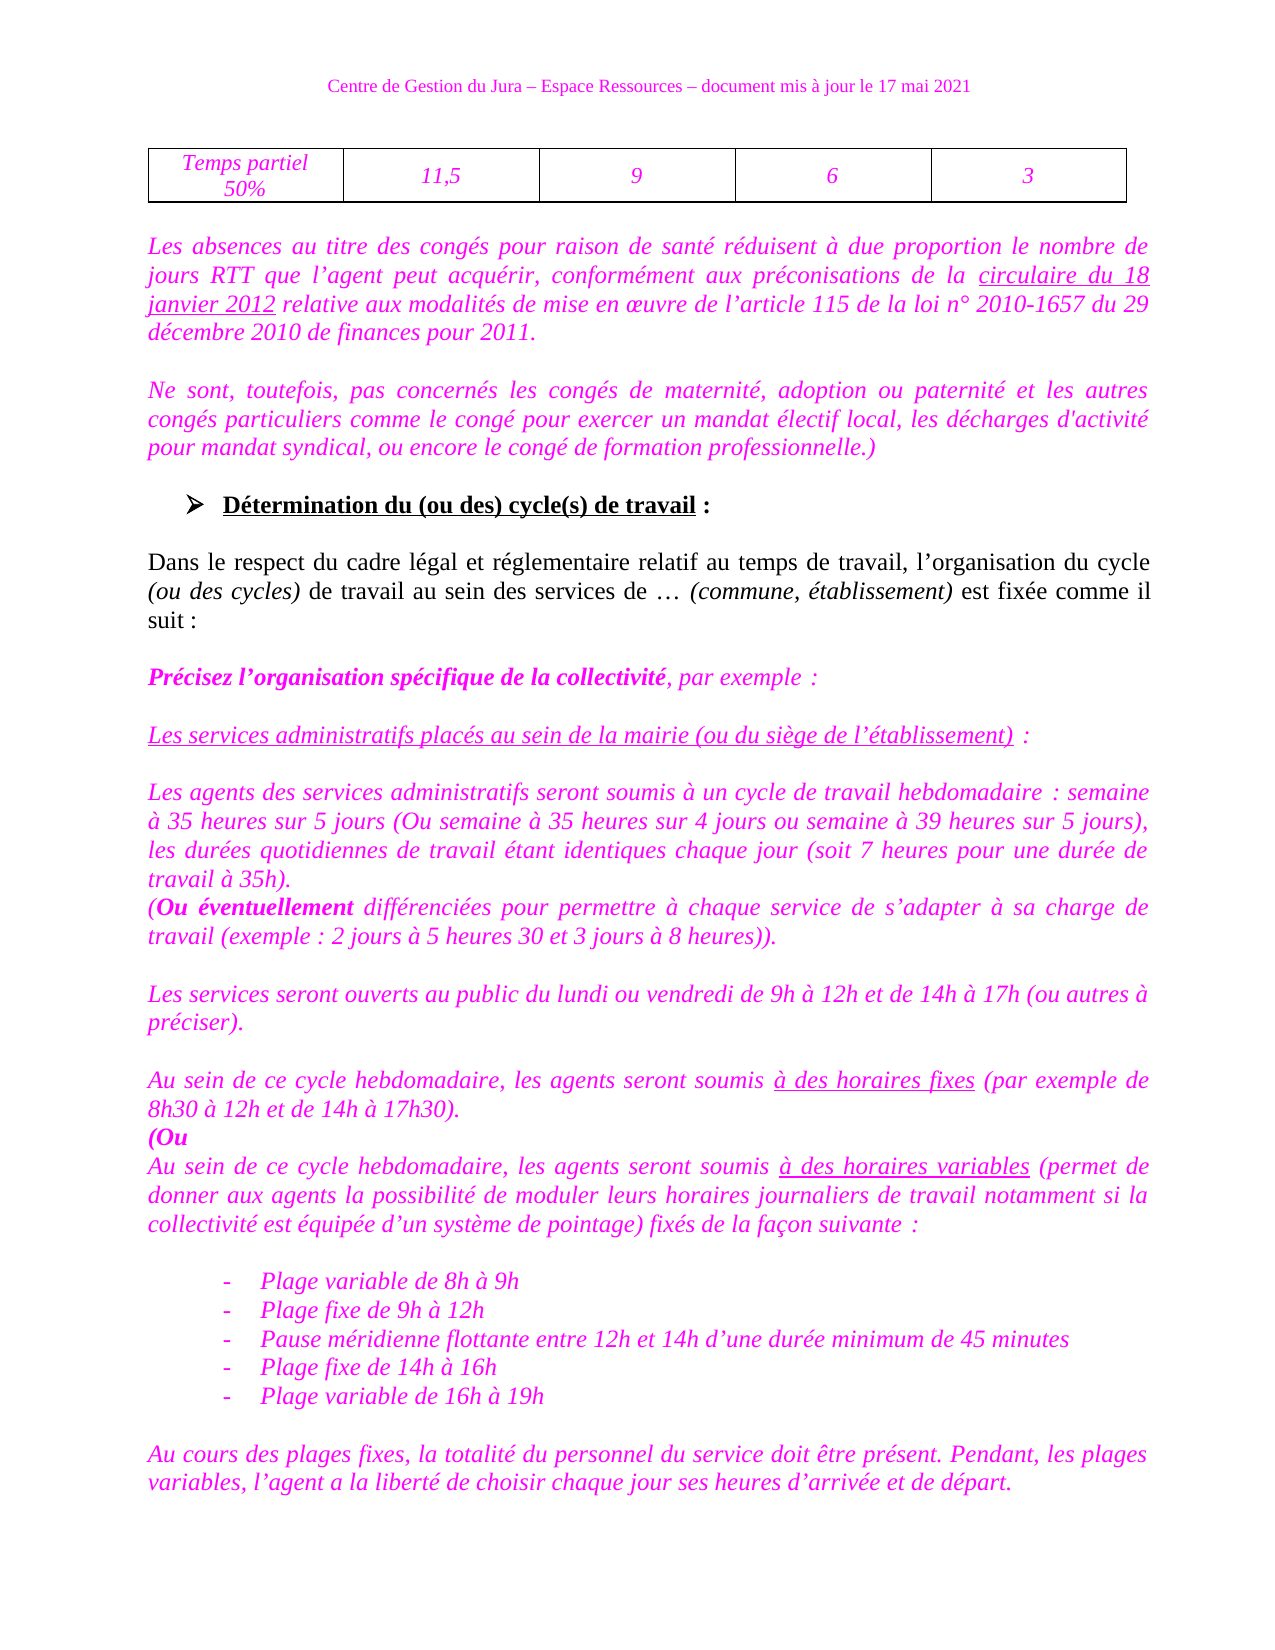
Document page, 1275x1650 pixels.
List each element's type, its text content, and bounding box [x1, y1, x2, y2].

text Les services administratifs placés au sein de la mairie (ou du siège de l’établissement) : [148, 720, 1152, 749]
list Pause méridienne flottante entre 12h et 14h d’une durée minimum de 45 minutes [223, 1324, 1152, 1352]
list Plage variable de 8h à 9h [223, 1266, 1152, 1295]
text (Ou [148, 1122, 1152, 1151]
table_cell Temps partiel 50% [149, 149, 343, 201]
text Ne sont, toutefois, pas concernés les congés de maternité, adoption ou paternité et les autres congés particuliers comme le congé pour exercer un mandat électif local, les décharges d'activité pour mandat syndical, ou encore le congé de formation professionnelle.) [148, 375, 1152, 461]
text Précisez l’organisation spécifique de la collectivité, par exemple : [148, 662, 1152, 691]
table_cell 9 [540, 149, 735, 201]
list Plage variable de 16h à 19h [223, 1381, 1152, 1410]
table_cell 11,5 [344, 149, 539, 201]
table_cell 6 [736, 149, 931, 201]
text Au sein de ce cycle hebdomadaire, les agents seront soumis à des horaires variables (permet de donner aux agents la possibilité de moduler leurs horaires journaliers de travail notamment si la collectivité est équipée d’un système de pointage) fixés de la façon suivante : [148, 1151, 1152, 1237]
text Les absences au titre des congés pour raison de santé réduisent à due proportion le nombre de jours RTT que l’agent peut acquérir, conformément aux préconisations de la circulaire du 18 janvier 2012 relative aux modalités de mise en œuvre de l’article 115 de la loi n° 2010-1657 du 29 décembre 2010 de finances pour 2011. [148, 231, 1152, 346]
list Détermination du (ou des) cycle(s) de travail : [185, 490, 1152, 519]
text Les agents des services administratifs seront soumis à un cycle de travail hebdomadaire : semaine à 35 heures sur 5 jours (Ou semaine à 35 heures sur 4 jours ou semaine à 39 heures sur 5 jours), les durées quotidiennes de travail étant identiques chaque jour (soit 7 heures pour une durée de travail à 35h). [148, 777, 1152, 892]
text Au sein de ce cycle hebdomadaire, les agents seront soumis à des horaires fixes (par exemple de 8h30 à 12h et de 14h à 17h30). [148, 1065, 1152, 1122]
text Au cours des plages fixes, la totalité du personnel du service doit être présent. Pendant, les plages variables, l’agent a la liberté de choisir chaque jour ses heures d’arrivée et de départ. [148, 1439, 1152, 1496]
list Plage fixe de 14h à 16h [223, 1352, 1152, 1381]
text Dans le respect du cadre légal et réglementaire relatif au temps de travail, l’organisation du cycle (ou des cycles) de travail au sein des services de … (commune, établissement) est fixée comme il suit : [148, 547, 1152, 634]
list Plage fixe de 9h à 12h [223, 1295, 1152, 1324]
text Les services seront ouverts au public du lundi ou vendredi de 9h à 12h et de 14h à 17h (ou autres à préciser). [148, 979, 1152, 1036]
table_cell 3 [932, 149, 1126, 201]
text (Ou éventuellement différenciées pour permettre à chaque service de s’adapter à sa charge de travail (exemple : 2 jours à 5 heures 30 et 3 jours à 8 heures)). [148, 892, 1152, 950]
